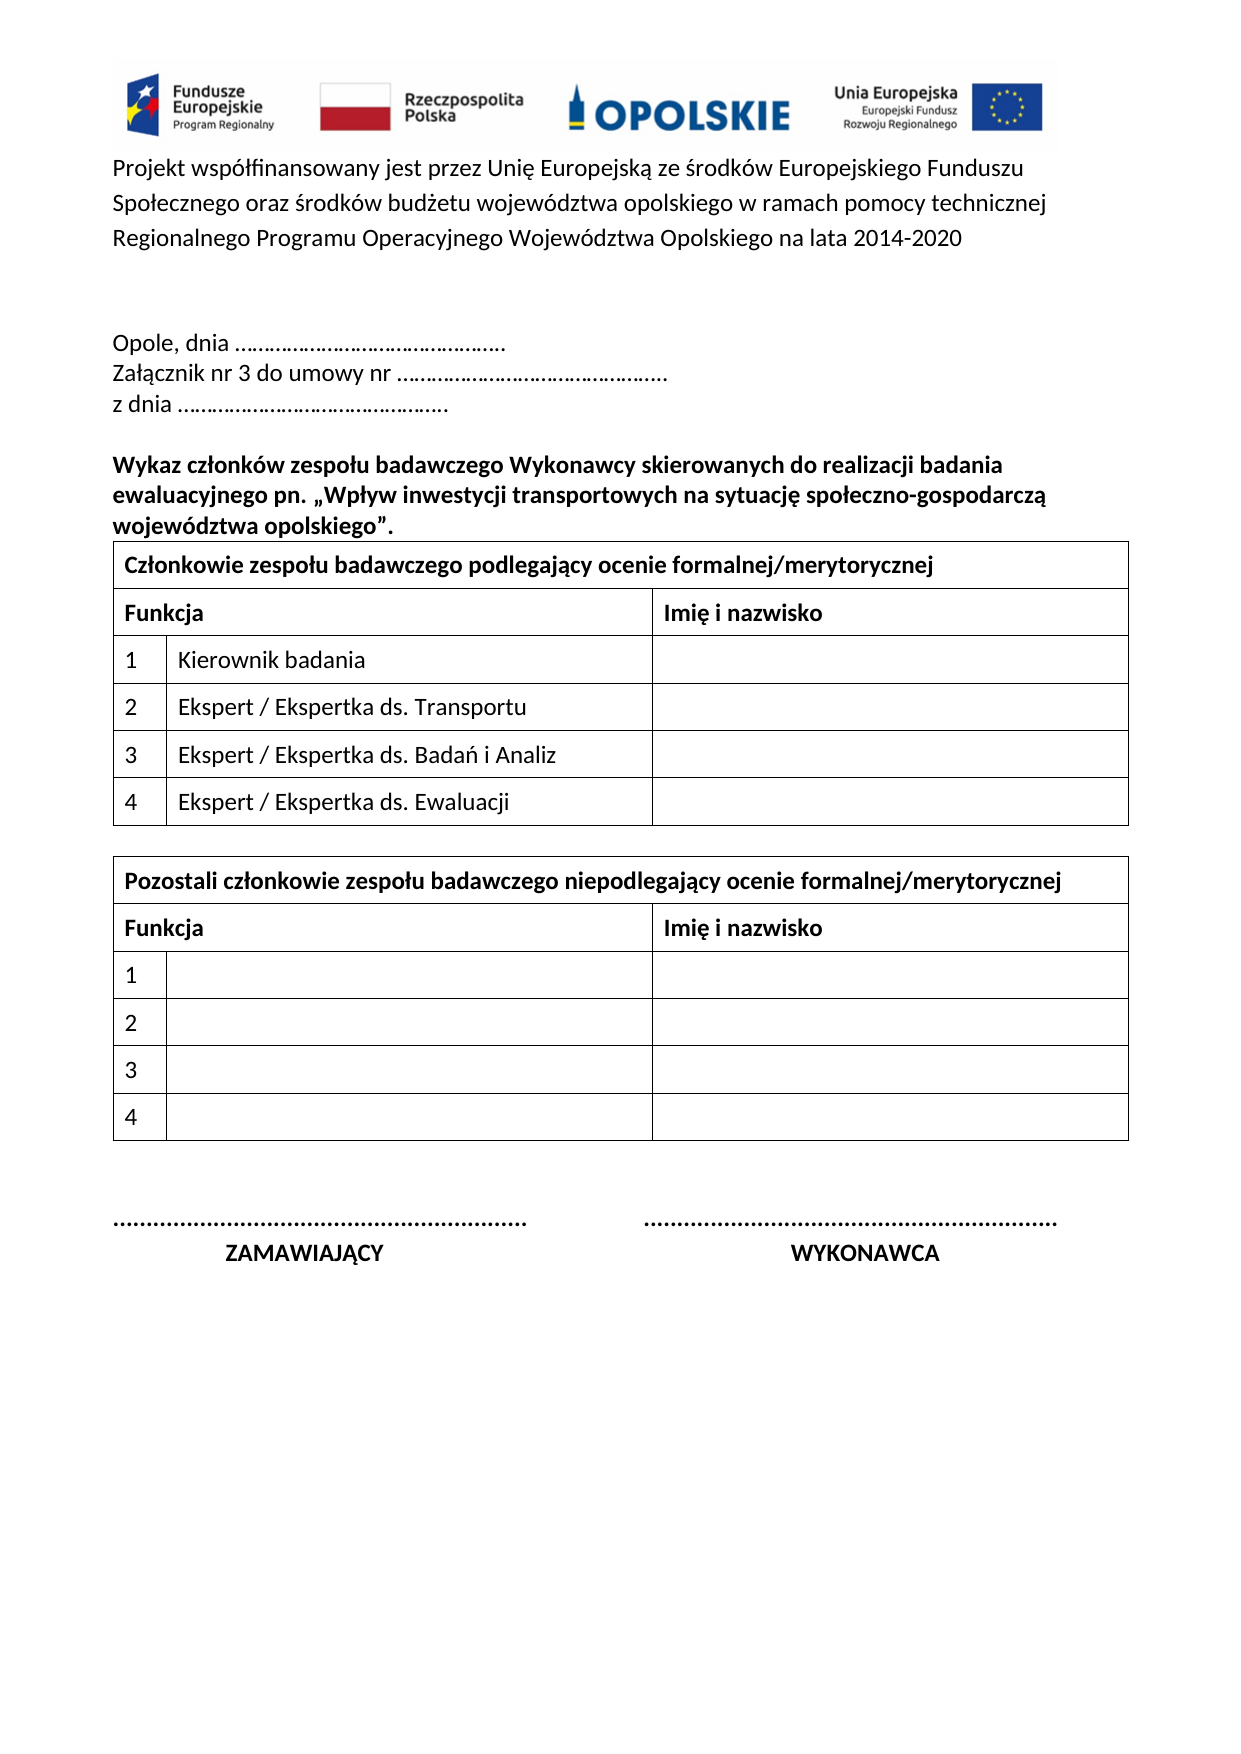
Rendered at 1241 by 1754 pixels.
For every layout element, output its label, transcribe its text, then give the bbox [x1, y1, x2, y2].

table_cell 4 [114, 778, 166, 824]
text Projekt współfinansowany jest przez Unię Europejską ze środków Europejskiego Funduszu Społecznego oraz środków budżetu województwa opolskiego w ramach pomocy technicznej Regionalnego Programu Operacyjnego Województwa Opolskiego na lata 2014-2020 [112, 152, 1128, 253]
table_cell [653, 778, 1128, 824]
table_header Członkowie zespołu badawczego podlegający ocenie formalnej/merytorycznej [114, 542, 1128, 588]
table_cell 1 [114, 952, 166, 998]
table_cell [167, 1046, 652, 1092]
picture [112, 59, 1058, 152]
table_cell Imię i nazwisko [653, 589, 1128, 635]
text Opole, dnia ……………………………………….. [112, 327, 1128, 358]
text Wykaz członków zespołu badawczego Wykonawcy skierowanych do realizacji badania ewaluacyjnego pn. „Wpływ inwestycji transportowych na sytuację społeczno-gospodarczą województwa opolskiego”. [112, 449, 1128, 541]
table_cell 1 [114, 636, 166, 683]
table_cell Imię i nazwisko [653, 904, 1128, 951]
table_cell [167, 1094, 652, 1140]
text .............................................................. .............................................................. [112, 1202, 1128, 1232]
table_cell [653, 1046, 1128, 1092]
table_cell Funkcja [114, 589, 652, 635]
table_cell [653, 731, 1128, 777]
table_cell 3 [114, 731, 166, 777]
table_cell 2 [114, 999, 166, 1045]
table_header Pozostali członkowie zespołu badawczego niepodlegający ocenie formalnej/merytorycznej [114, 857, 1128, 903]
table_cell [167, 952, 652, 998]
table_cell [653, 636, 1128, 683]
table_cell Funkcja [114, 904, 652, 951]
table_cell 3 [114, 1046, 166, 1092]
text z dnia ……………………………………….. [112, 388, 1128, 419]
text ZAMAWIAJĄCY WYKONAWCA [112, 1237, 1128, 1267]
table_cell Ekspert / Ekspertka ds. Ewaluacji [167, 778, 652, 824]
table_cell Kierownik badania [167, 636, 652, 683]
table_cell Ekspert / Ekspertka ds. Transportu [167, 684, 652, 730]
table_cell [653, 999, 1128, 1045]
table_cell 4 [114, 1094, 166, 1140]
table_cell [653, 1094, 1128, 1140]
table_cell 2 [114, 684, 166, 730]
table_cell [167, 999, 652, 1045]
table_cell [653, 684, 1128, 730]
table_cell Ekspert / Ekspertka ds. Badań i Analiz [167, 731, 652, 777]
table_cell [653, 952, 1128, 998]
text Załącznik nr 3 do umowy nr ……………………………………….. [112, 358, 1128, 388]
